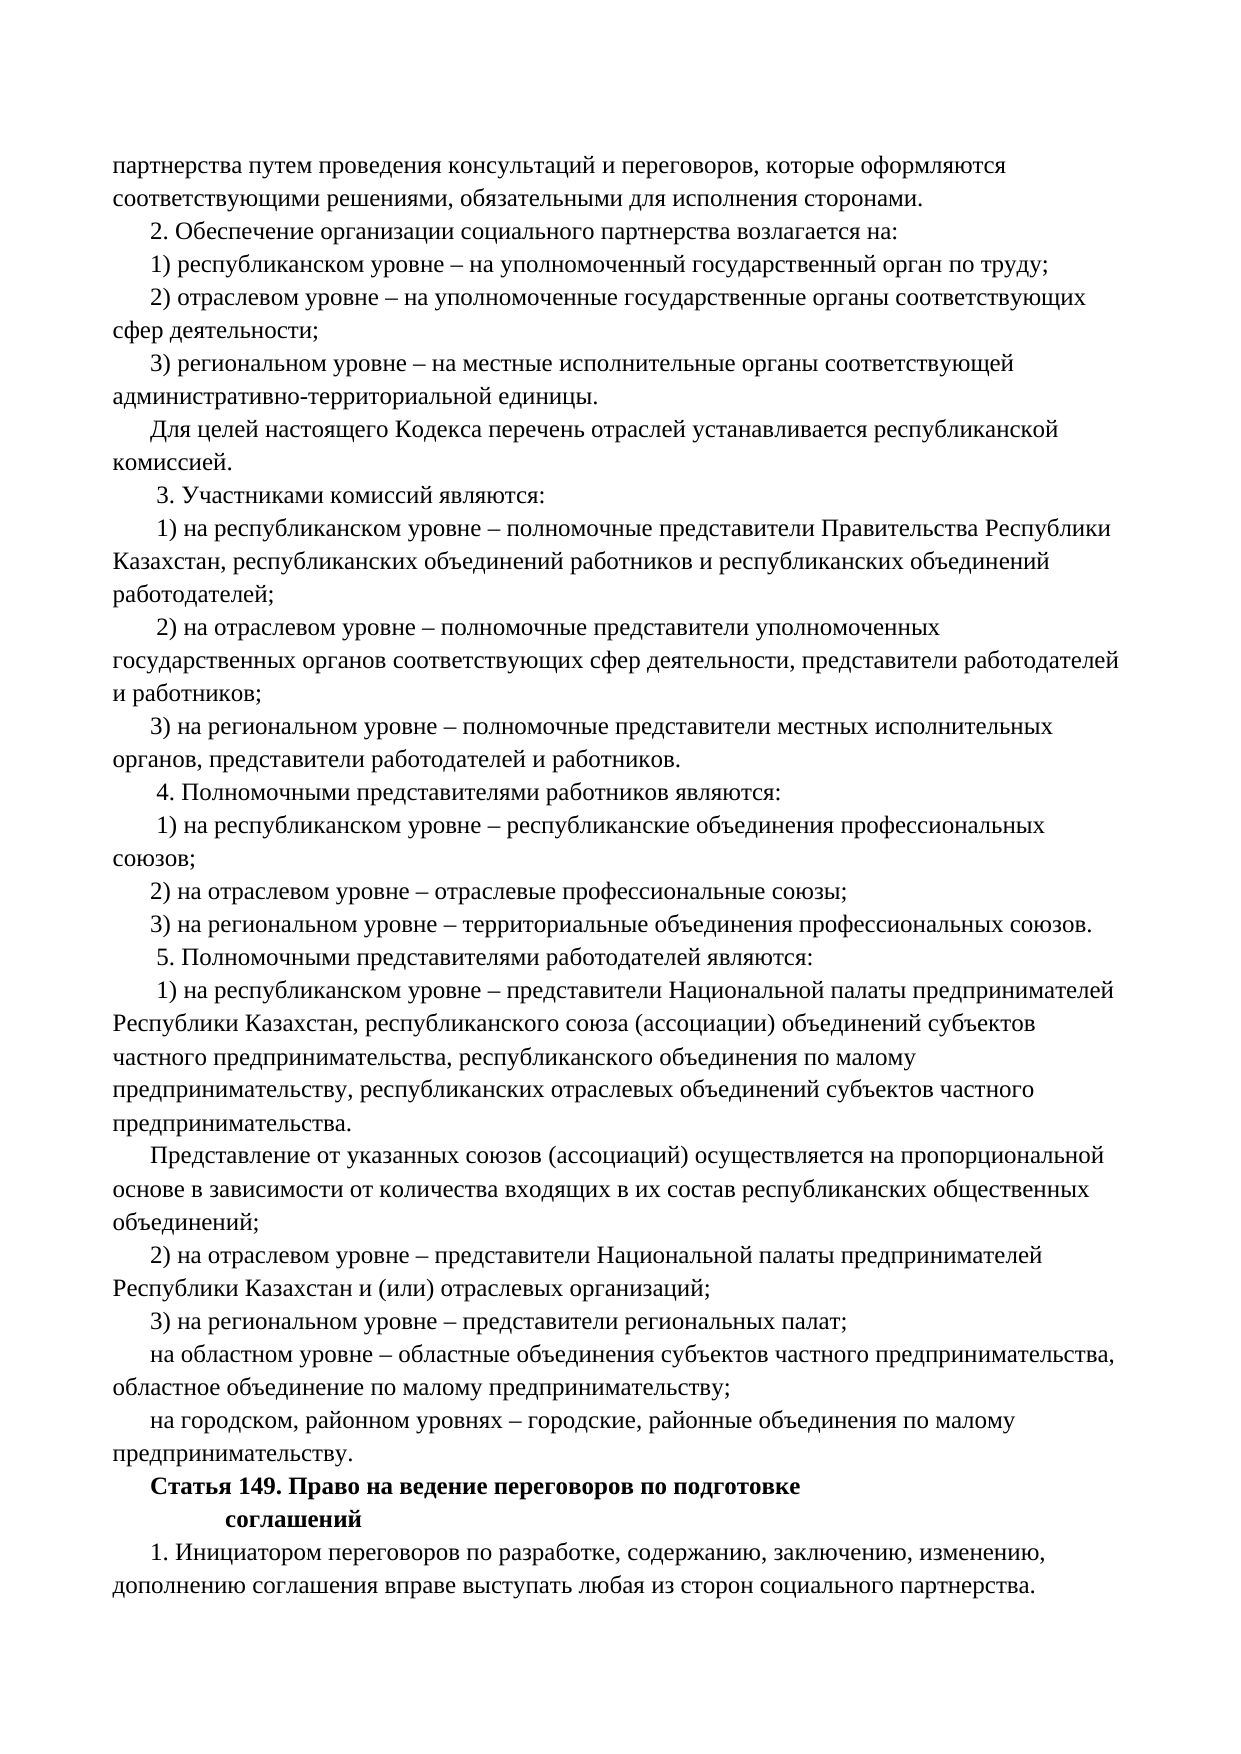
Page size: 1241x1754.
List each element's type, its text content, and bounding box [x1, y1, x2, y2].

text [112, 150, 1128, 1467]
text Статья 149. Право на ведение переговоров по подготовке соглашений [112, 1471, 1128, 1533]
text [112, 1537, 1128, 1599]
